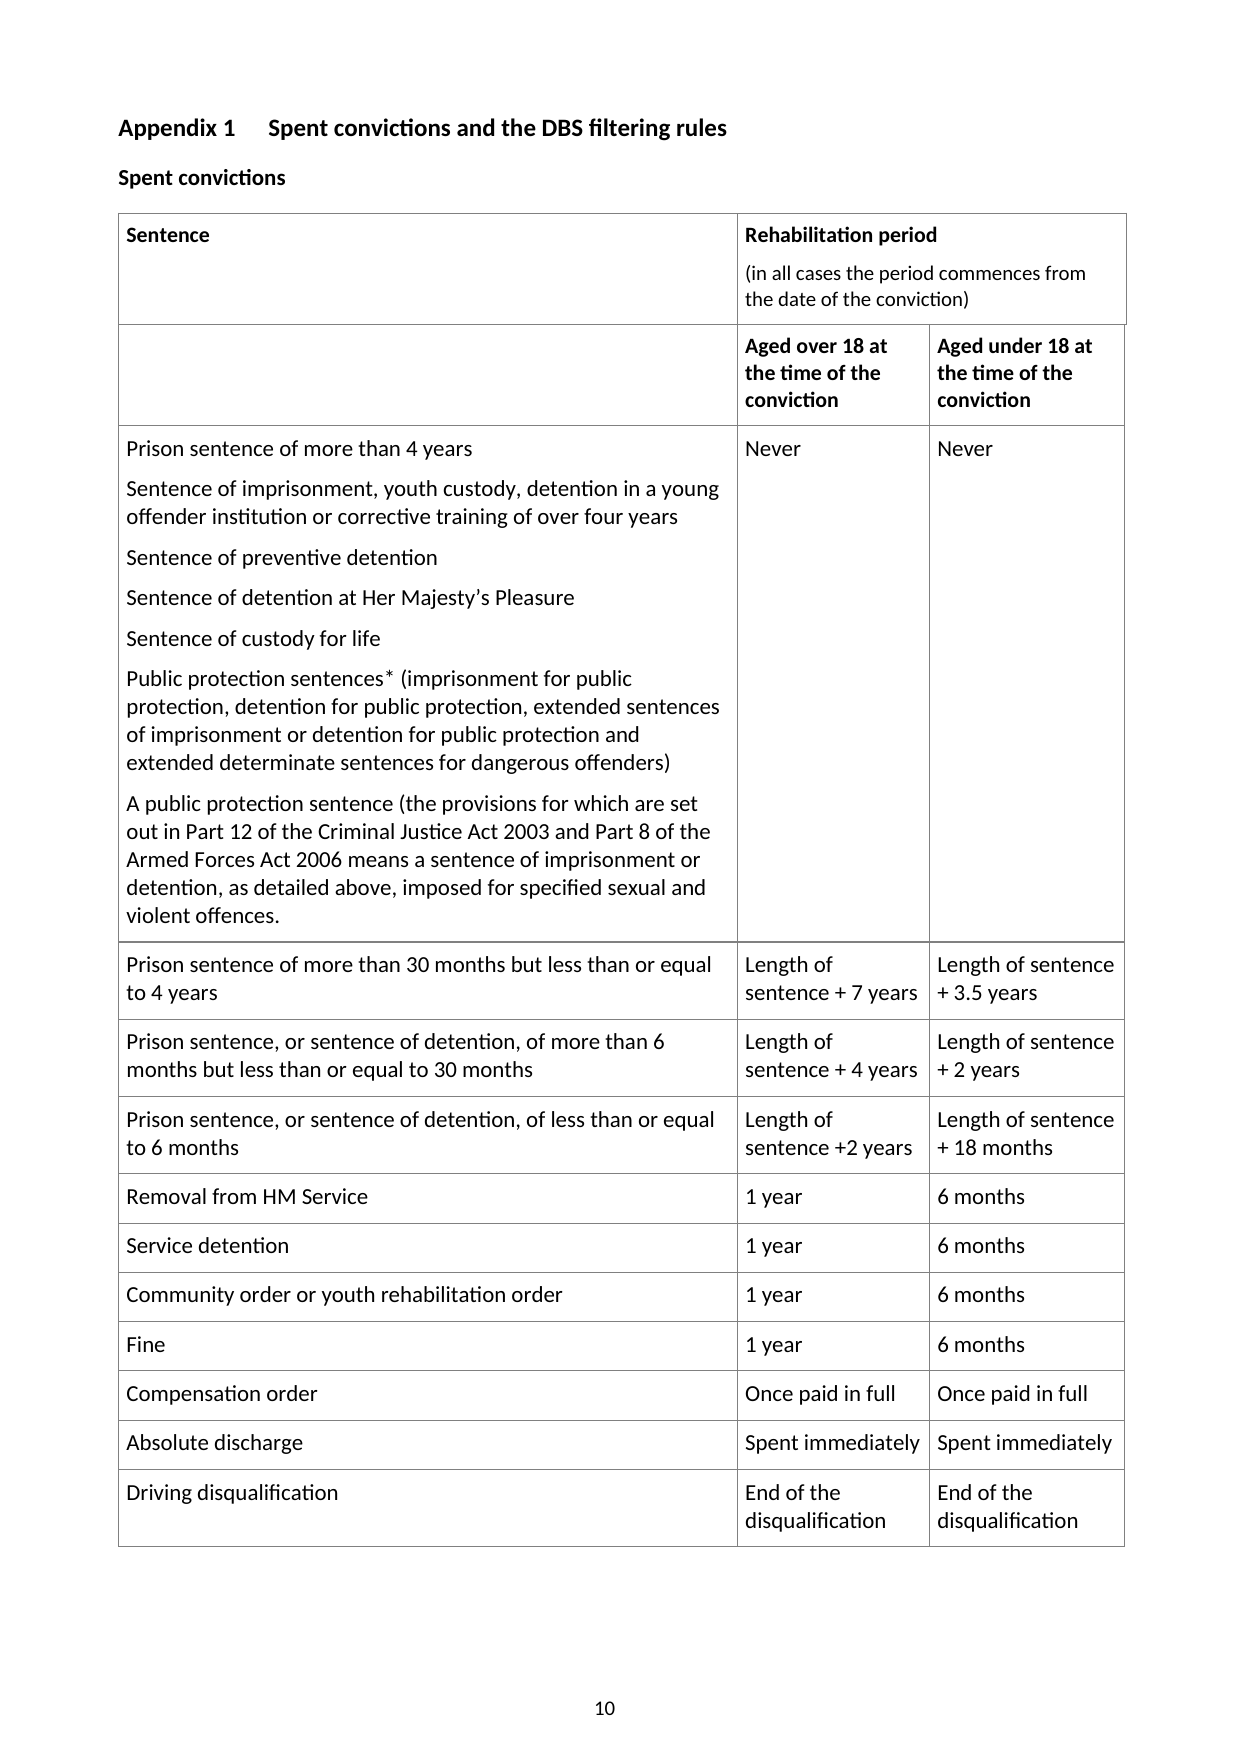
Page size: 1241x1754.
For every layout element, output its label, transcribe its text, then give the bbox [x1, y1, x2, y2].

table_cell Length of sentence + 4 years [738, 1020, 929, 1096]
table_cell Prison sentence, or sentence of detention, of less than or equal to 6 months [119, 1097, 737, 1173]
table_cell Length of sentence + 7 years [738, 943, 929, 1019]
table_cell Aged under 18 at the time of the conviction [930, 325, 1124, 425]
table_cell Never [930, 426, 1124, 941]
table_cell Prison sentence of more than 4 years Sentence of imprisonment, youth custody, detention in a young offender institution or corrective training of over four years Sentence of preventive detention Sentence of detention at Her Majesty’s Pleasure Sentence of custody for life Public protection sentences* (imprisonment for public protection, detention for public protection, extended sentences of imprisonment or detention for public protection and extended determinate sentences for dangerous offenders) A public protection sentence (the provisions for which are set out in Part 12 of the Criminal Justice Act 2003 and Part 8 of the Armed Forces Act 2006 means a sentence of imprisonment or detention, as detailed above, imposed for specified sexual and violent offences. [119, 426, 737, 941]
table_cell Fine [119, 1322, 737, 1370]
table_cell 6 months [930, 1322, 1124, 1370]
table_cell End of the disqualification [930, 1470, 1124, 1546]
text Spent convictions and the DBS filtering rules [118, 112, 1128, 143]
table_cell Length of sentence + 18 months [930, 1097, 1124, 1173]
table_cell Once paid in full [738, 1371, 929, 1420]
table_cell End of the disqualification [738, 1470, 929, 1546]
table_cell Service detention [119, 1224, 737, 1272]
table_cell Prison sentence, or sentence of detention, of more than 6 months but less than or equal to 30 months [119, 1020, 737, 1096]
table_cell 1 year [738, 1322, 929, 1370]
table_cell Length of sentence + 2 years [930, 1020, 1124, 1096]
table_cell Prison sentence of more than 30 months but less than or equal to 4 years [119, 943, 737, 1019]
table_cell Length of sentence +2 years [738, 1097, 929, 1173]
table_cell 6 months [930, 1224, 1124, 1272]
table_cell Removal from HM Service [119, 1174, 737, 1223]
table_cell 6 months [930, 1273, 1124, 1321]
table_cell Spent immediately [930, 1421, 1124, 1469]
table_cell Once paid in full [930, 1371, 1124, 1420]
subtitle Spent convictions [118, 163, 1128, 192]
table_cell 1 year [738, 1224, 929, 1272]
table_cell Length of sentence + 3.5 years [930, 943, 1124, 1019]
table_cell Absolute discharge [119, 1421, 737, 1469]
table_cell Driving disqualification [119, 1470, 737, 1546]
table_cell Community order or youth rehabilitation order [119, 1273, 737, 1321]
table_cell 1 year [738, 1273, 929, 1321]
table_cell 1 year [738, 1174, 929, 1223]
table_cell 6 months [930, 1174, 1124, 1223]
table_header Rehabilitation period (in all cases the period commences from the date of the conviction) [738, 214, 1126, 324]
table_cell Never [738, 426, 929, 941]
table_header Sentence [119, 214, 737, 324]
table_cell Aged over 18 at the time of the conviction [738, 325, 929, 425]
table_cell Compensation order [119, 1371, 737, 1420]
table_cell [119, 325, 737, 425]
table_cell Spent immediately [738, 1421, 929, 1469]
